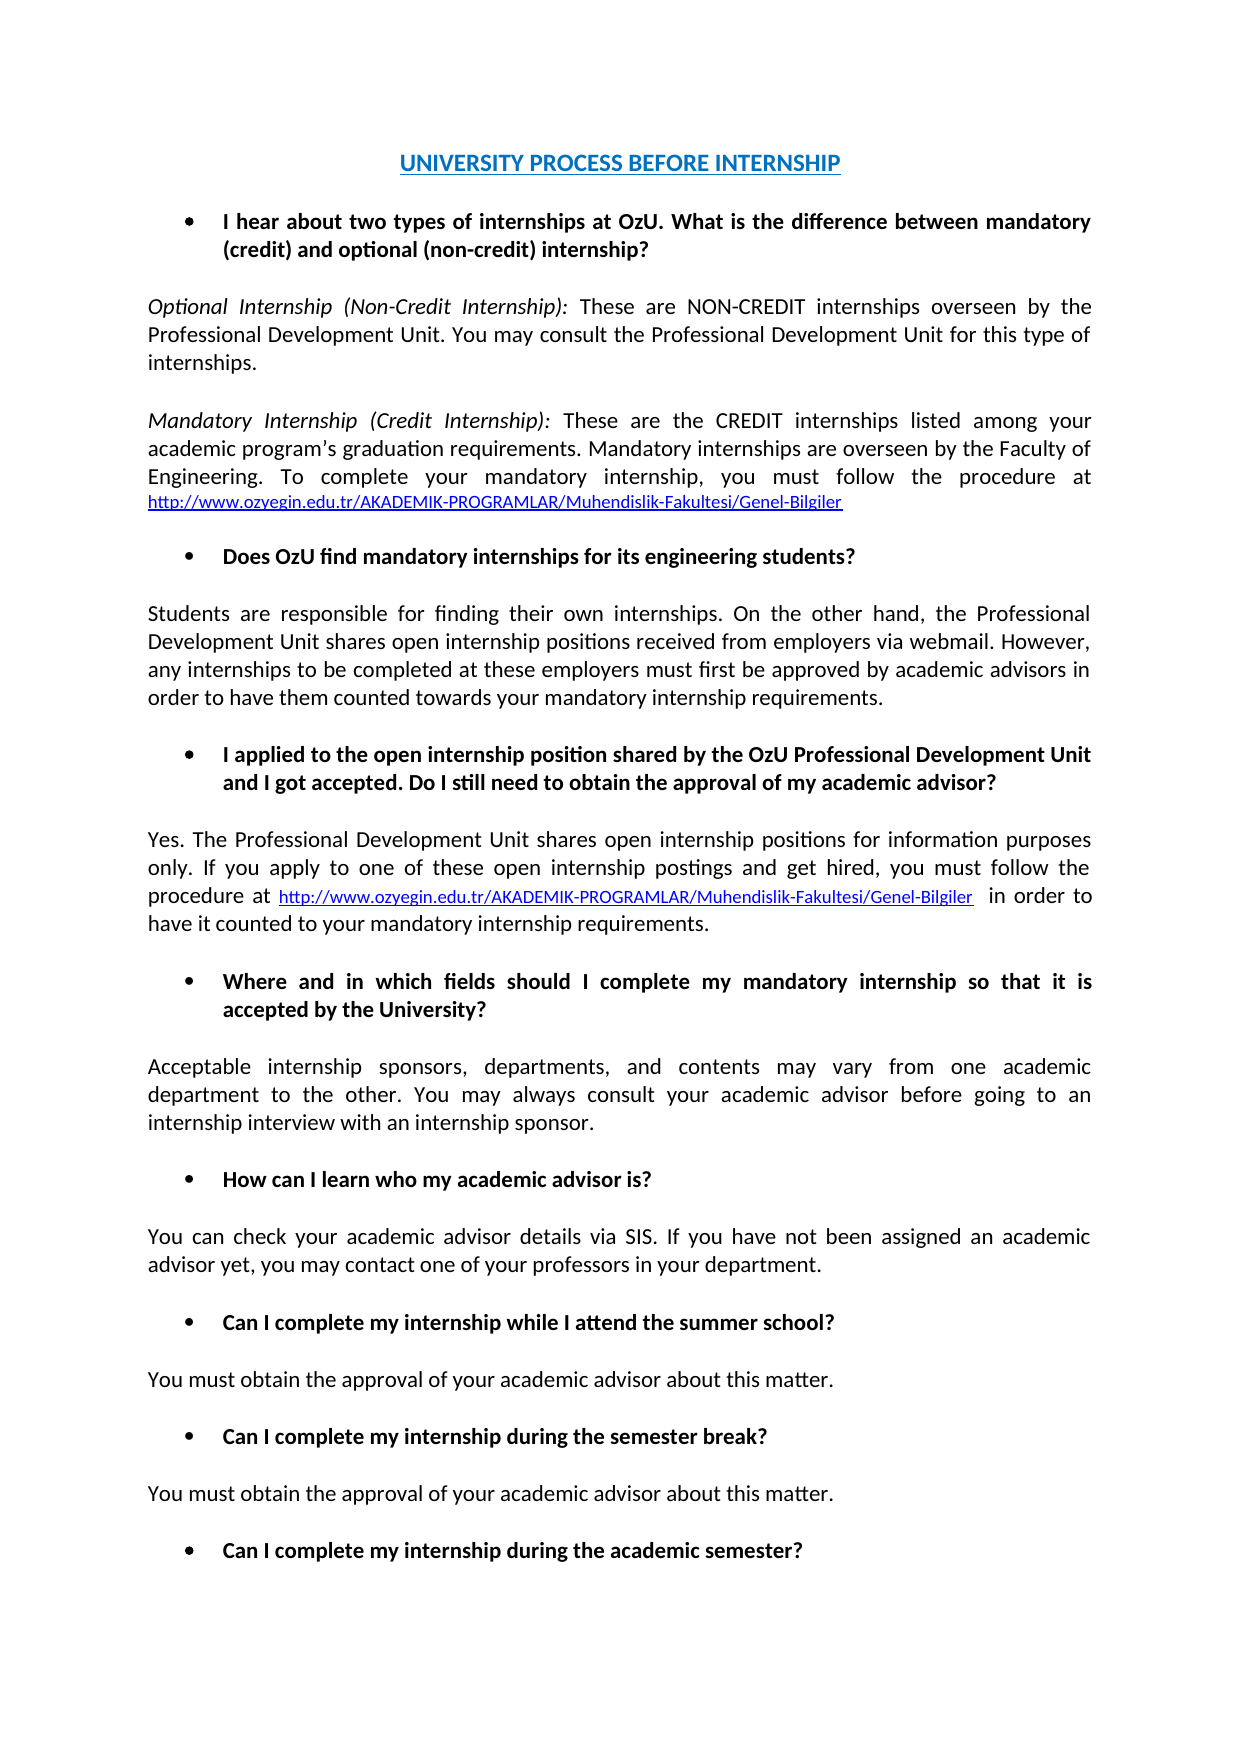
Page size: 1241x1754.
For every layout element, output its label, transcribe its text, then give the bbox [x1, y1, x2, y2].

list Can I complete my internship while I attend the summer school? [185, 1308, 1093, 1336]
list Does OzU find mandatory internships for its engineering students? [185, 542, 1093, 570]
text Acceptable internship sponsors, departments, and contents may vary from one academic department to the other. You may always consult your academic advisor before going to an internship interview with an internship sponsor. [148, 1052, 1093, 1136]
list I hear about two types of internships at OzU. What is the difference between mandatory (credit) and optional (non-credit) internship? [185, 207, 1093, 263]
list I applied to the open internship position shared by the OzU Professional Development Unit and I got accepted. Do I still need to obtain the approval of my academic advisor? [185, 740, 1093, 796]
text You must obtain the approval of your academic advisor about this matter. [148, 1365, 1093, 1393]
text Optional Internship (Non-Credit Internship): These are NON-CREDIT internships overseen by the Professional Development Unit. You may consult the Professional Development Unit for this type of internships. [148, 292, 1093, 377]
text Students are responsible for finding their own internships. On the other hand, the Professional Development Unit shares open internship positions received from employers via webmail. However, any internships to be completed at these employers must first be approved by academic advisors in order to have them counted towards your mandatory internship requirements. [148, 599, 1093, 711]
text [148, 1479, 1093, 1507]
list How can I learn who my academic advisor is? [185, 1165, 1093, 1193]
text Mandatory Internship (Credit Internship): These are the CREDIT internships listed among your academic program’s graduation requirements. Mandatory internships are overseen by the Faculty of Engineering. To complete your mandatory internship, you must follow the procedure at http://www.ozyegin.edu.tr/AKADEMIK-PROGRAMLAR/Muhendislik-Fakultesi/Genel-Bilgiler [148, 406, 1093, 513]
list Can I complete my internship during the semester break? [185, 1422, 1093, 1450]
list Can I complete my internship during the academic semester? [185, 1536, 1093, 1564]
text You can check your academic advisor details via SIS. If you have not been assigned an academic advisor yet, you may contact one of your professors in your department. [148, 1222, 1093, 1278]
text UNIVERSITY PROCESS BEFORE INTERNSHIP [148, 148, 1093, 178]
list Where and in which fields should I complete my mandatory internship so that it is accepted by the University? [185, 967, 1093, 1023]
text Yes. The Professional Development Unit shares open internship positions for information purposes only. If you apply to one of these open internship postings and get hired, you must follow the procedure at http://www.ozyegin.edu.tr/AKADEMIK-PROGRAMLAR/Muhendislik-Fakultesi/Genel-Bilgiler in order to have it counted to your mandatory internship requirements. [148, 826, 1093, 938]
